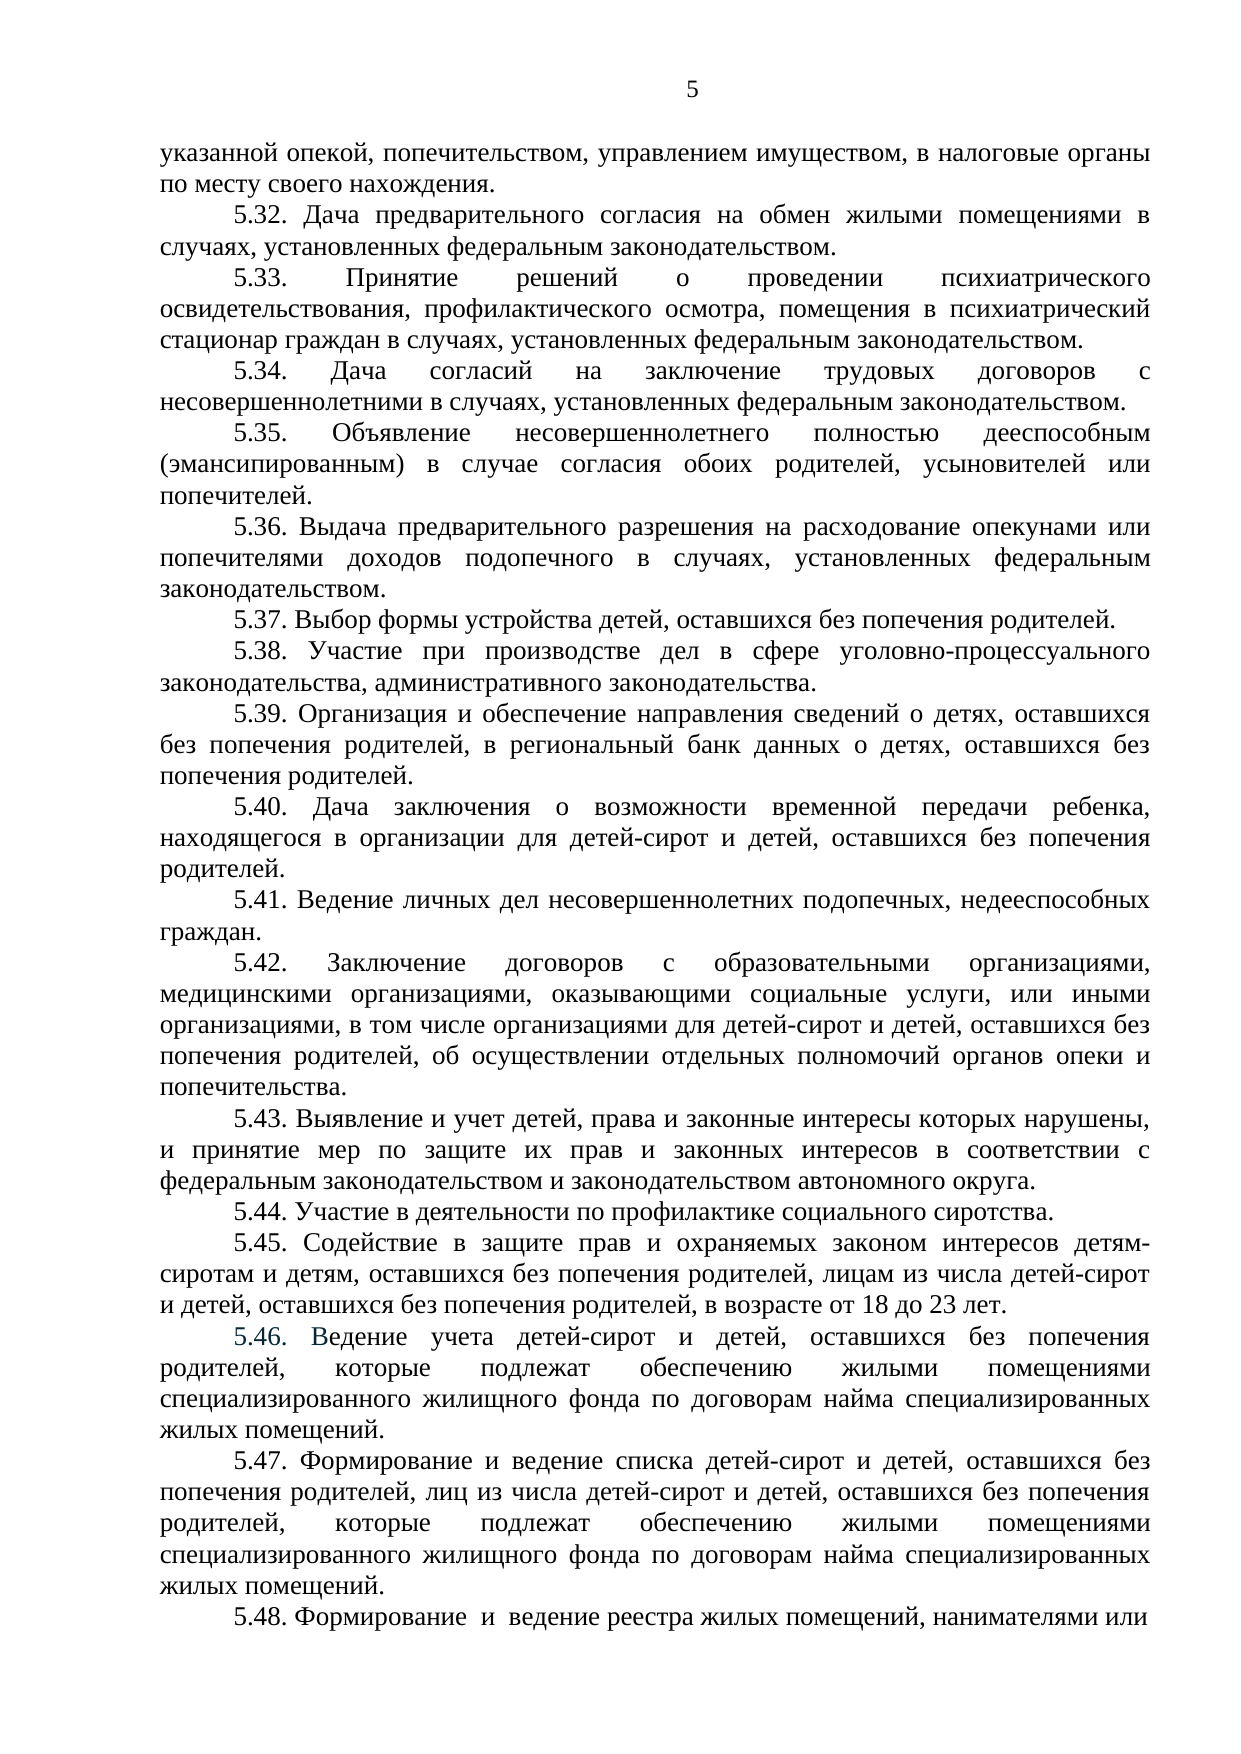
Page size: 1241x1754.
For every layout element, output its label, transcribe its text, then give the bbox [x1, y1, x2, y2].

text 5.39. Организация и обеспечение направления сведений о детях, оставшихся без попечения родителей, в региональный банк данных о детях, оставшихся без попечения родителей. [159, 697, 1152, 790]
text 5.35. Объявление несовершеннолетнего полностью дееспособным (эмансипированным) в случае согласия обоих родителей, усыновителей или попечителей. [159, 416, 1152, 510]
text 5.47. Формирование и ведение списка детей-сирот и детей, оставшихся без попечения родителей, лиц из числа детей-сирот и детей, оставшихся без попечения родителей, которые подлежат обеспечению жилыми помещениями специализированного жилищного фонда по договорам найма специализированных жилых помещений. [159, 1444, 1152, 1600]
text 5.33. Принятие решений о проведении психиатрического освидетельствования, профилактического осмотра, помещения в психиатрический стационар граждан в случаях, установленных федеральным законодательством. [159, 261, 1152, 354]
text 5.42. Заключение договоров с образовательными организациями, медицинскими организациями, оказывающими социальные услуги, или иными организациями, в том числе организациями для детей-сирот и детей, оставшихся без попечения родителей, об осуществлении отдельных полномочий органов опеки и попечительства. [159, 946, 1152, 1102]
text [159, 136, 1152, 198]
text 5.44. Участие в деятельности по профилактике социального сиротства. [159, 1195, 1152, 1226]
text 5.43. Выявление и учет детей, права и законные интересы которых нарушены, и принятие мер по защите их прав и законных интересов в соответствии с федеральным законодательством и законодательством автономного округа. [159, 1102, 1152, 1195]
text 5.32. Дача предварительного согласия на обмен жилыми помещениями в случаях, установленных федеральным законодательством. [159, 198, 1152, 261]
text 5.37. Выбор формы устройства детей, оставшихся без попечения родителей. [159, 603, 1152, 634]
text 5.38. Участие при производстве дел в сфере уголовно-процессуального законодательства, административного законодательства. [159, 634, 1152, 697]
text 5.41. Ведение личных дел несовершеннолетних подопечных, недееспособных граждан. [159, 884, 1152, 946]
text 5.48. Формирование и ведение реестра жилых помещений, нанимателями или [159, 1600, 1152, 1631]
text 5.36. Выдача предварительного разрешения на расходование опекунами или попечителями доходов подопечного в случаях, установленных федеральным законодательством. [159, 510, 1152, 603]
text 5.45. Содействие в защите прав и охраняемых законом интересов детям- сиротам и детям, оставшихся без попечения родителей, лицам из числа детей-сирот и детей, оставшихся без попечения родителей, в возрасте от 18 до 23 лет. [159, 1226, 1152, 1320]
text 5.40. Дача заключения о возможности временной передачи ребенка, находящегося в организации для детей-сирот и детей, оставшихся без попечения родителей. [159, 790, 1152, 884]
text 5.46. Ведение учета детей-сирот и детей, оставшихся без попечения родителей, которые подлежат обеспечению жилыми помещениями специализированного жилищного фонда по договорам найма специализированных жилых помещений. [159, 1320, 1152, 1444]
text 5.34. Дача согласий на заключение трудовых договоров с несовершеннолетними в случаях, установленных федеральным законодательством. [159, 354, 1152, 416]
